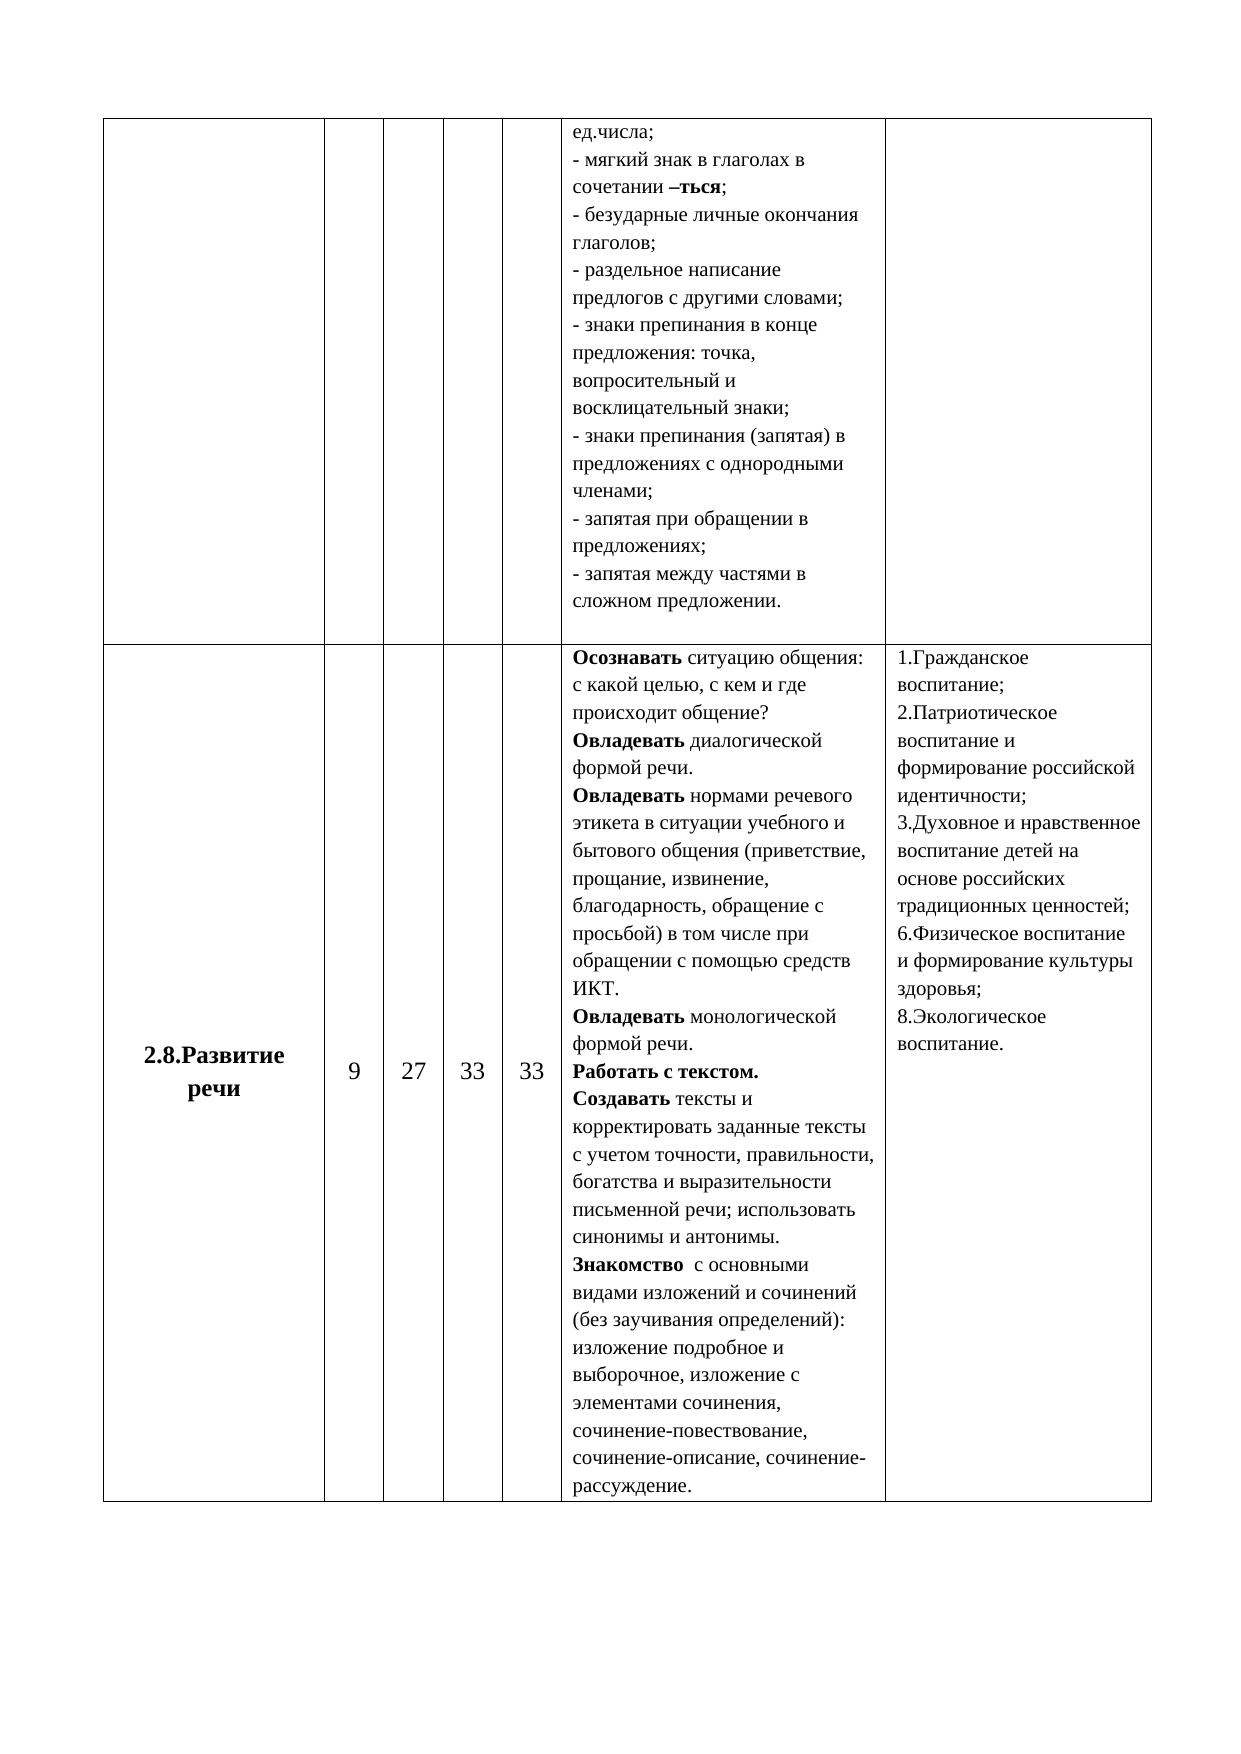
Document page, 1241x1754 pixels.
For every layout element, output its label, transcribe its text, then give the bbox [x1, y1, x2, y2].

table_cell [104, 119, 324, 644]
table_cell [562, 119, 885, 644]
table_cell 30 [503, 119, 561, 644]
table_cell 1.Гражданское воспитание; 2.Патриотическое воспитание и формирование российской идентичности; 3.Духовное и нравственное воспитание детей на основе российских традиционных ценностей; 6.Физическое воспитание и формирование культуры здоровья; 8.Экологическое воспитание. [886, 645, 1151, 1501]
table_cell 33 [503, 645, 561, 1501]
table_cell 27 [384, 645, 443, 1501]
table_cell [886, 119, 1151, 644]
table_cell 5 [325, 119, 383, 644]
table_cell 33 [444, 645, 502, 1501]
table_cell 2.8.Развитие речи [104, 645, 324, 1501]
table_cell Осознавать ситуацию общения: с какой целью, с кем и где происходит общение? Овладевать диалогической формой речи. Овладевать нормами речевого этикета в ситуации учебного и бытового общения (приветствие, прощание, извинение, благодарность, обращение с просьбой) в том числе при обращении с помощью средств ИКТ. Овладевать монологической формой речи. Работать с текстом. Создавать тексты и корректировать заданные тексты с учетом точности, правильности, богатства и выразительности письменной речи; использовать синонимы и антонимы. Знакомство с основными видами изложений и сочинений (без заучивания определений): изложение подробное и выборочное, изложение с элементами сочинения, сочинение-повествование, сочинение-описание, сочинение-рассуждение. [562, 645, 885, 1501]
table_cell 71 [384, 119, 443, 644]
table_cell 42 [444, 119, 502, 644]
table_cell 9 [325, 645, 383, 1501]
